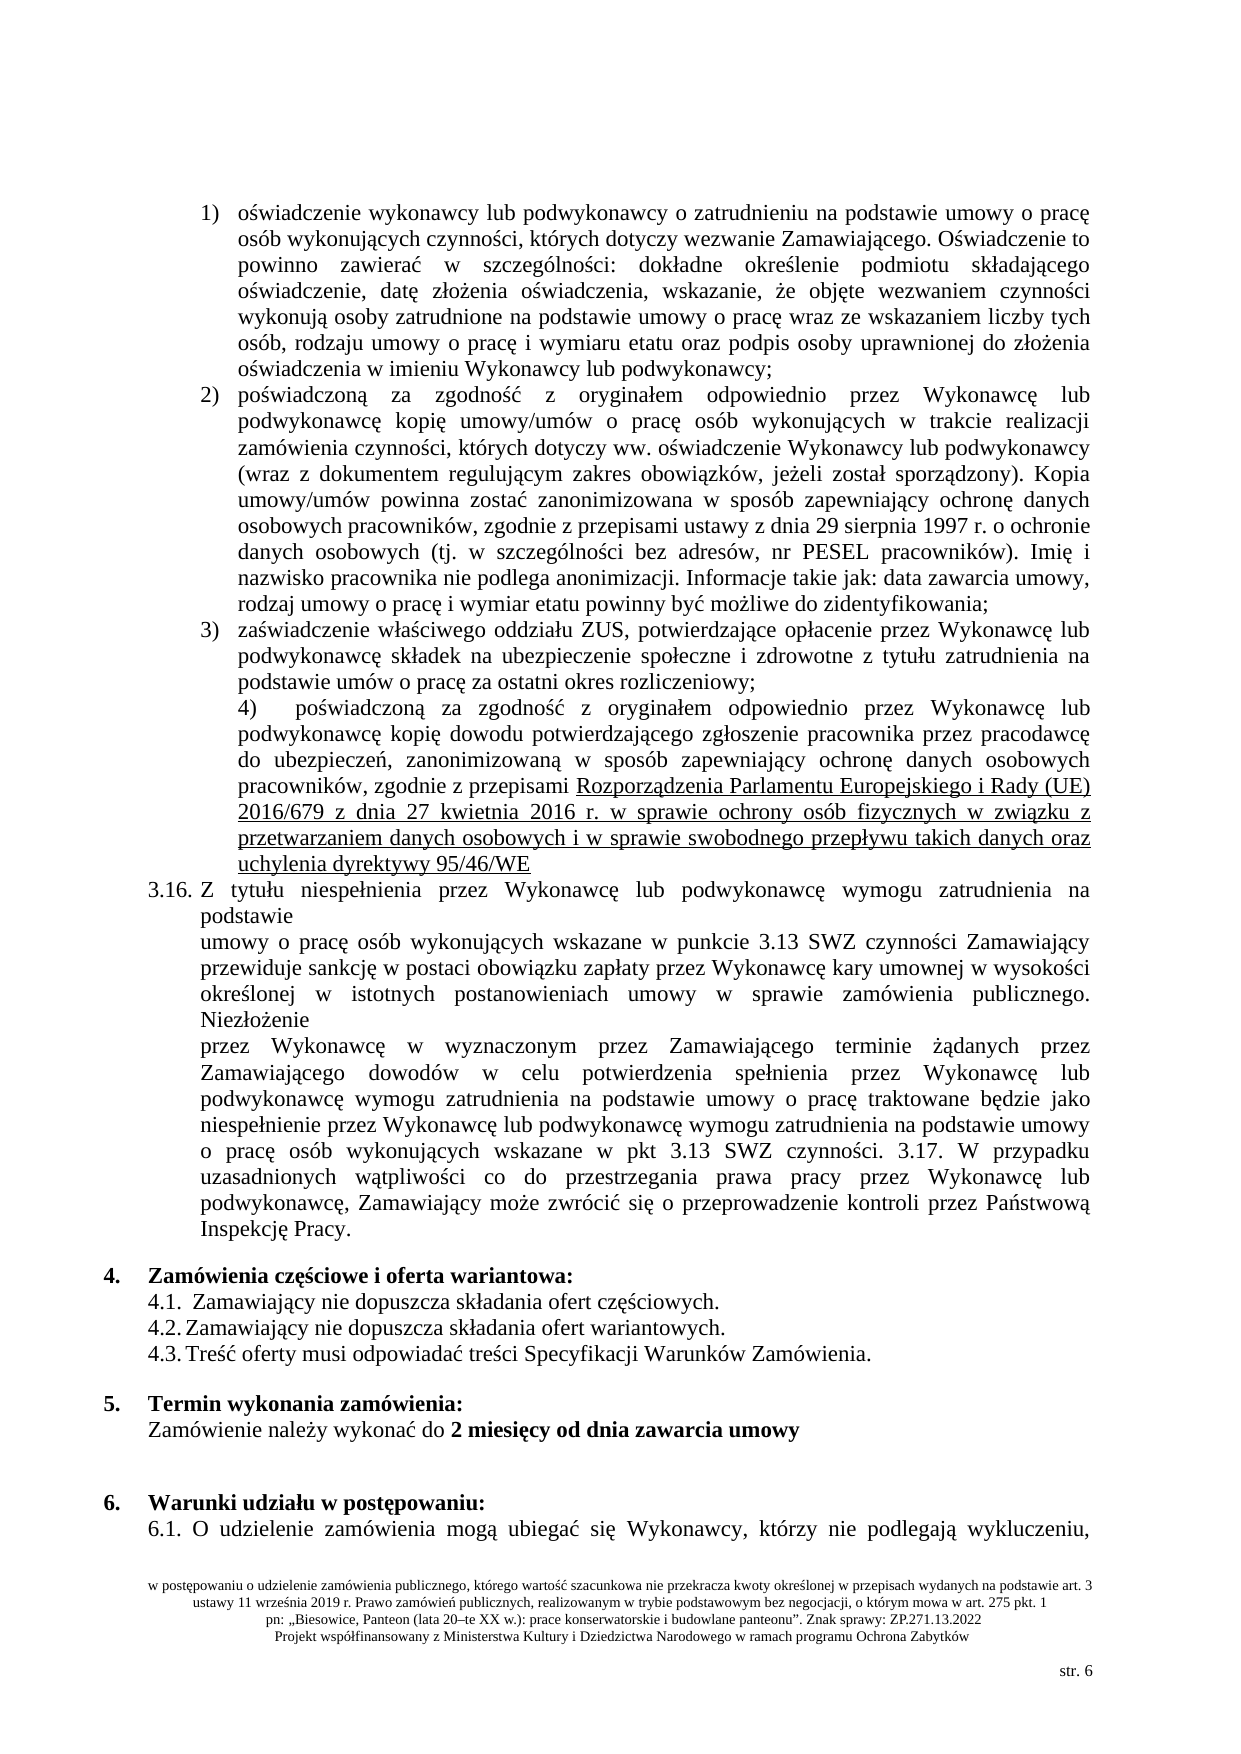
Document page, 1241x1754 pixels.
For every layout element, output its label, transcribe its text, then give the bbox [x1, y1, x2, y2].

list Zamawiający nie dopuszcza składania ofert wariantowych. [148, 1315, 1093, 1341]
list poświadczoną za zgodność z oryginałem odpowiednio przez Wykonawcę lub podwykonawcę kopię umowy/umów o pracę osób wykonujących w trakcie realizacji zamówienia czynności, których dotyczy ww. oświadczenie Wykonawcy lub podwykonawcy (wraz z dokumentem regulującym zakres obowiązków, jeżeli został sporządzony). Kopia umowy/umów powinna zostać zanonimizowana w sposób zapewniający ochronę danych osobowych pracowników, zgodnie z przepisami ustawy z dnia 29 sierpnia 1997 r. o ochronie danych osobowych (tj. w szczególności bez adresów, nr PESEL pracowników). Imię i nazwisko pracownika nie podlega anonimizacji. Informacje takie jak: data zawarcia umowy, rodzaj umowy o pracę i wymiar etatu powinny być możliwe do zidentyfikowania; [200, 382, 1091, 616]
list Treść oferty musi odpowiadać treści Specyfikacji Warunków Zamówienia. [148, 1341, 1093, 1367]
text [148, 1516, 1091, 1542]
text Zamówienie należy wykonać do 2 miesięcy od dnia zawarcia umowy [148, 1416, 1093, 1443]
list oświadczenie wykonawcy lub podwykonawcy o zatrudnieniu na podstawie umowy o pracę osób wykonujących czynności, których dotyczy wezwanie Zamawiającego. Oświadczenie to powinno zawierać w szczególności: dokładne określenie podmiotu składającego oświadczenie, datę złożenia oświadczenia, wskazanie, że objęte wezwaniem czynności wykonują osoby zatrudnione na podstawie umowy o pracę wraz ze wskazaniem liczby tych osób, rodzaju umowy o pracę i wymiaru etatu oraz podpis osoby uprawnionej do złożenia oświadczenia w imieniu Wykonawcy lub podwykonawcy; [200, 200, 1091, 382]
text 3.16. Z tytułu niespełnienia przez Wykonawcę lub podwykonawcę wymogu zatrudnienia na podstawie umowy o pracę osób wykonujących wskazane w punkcie 3.13 SWZ czynności Zamawiający przewiduje sankcję w postaci obowiązku zapłaty przez Wykonawcę kary umownej w wysokości określonej w istotnych postanowieniach umowy w sprawie zamówienia publicznego. Niezłożenie przez Wykonawcę w wyznaczonym przez Zamawiającego terminie żądanych przez Zamawiającego dowodów w celu potwierdzenia spełnienia przez Wykonawcę lub podwykonawcę wymogu zatrudnienia na podstawie umowy o pracę traktowane będzie jako niespełnienie przez Wykonawcę lub podwykonawcę wymogu zatrudnienia na podstawie umowy o pracę osób wykonujących wskazane w pkt 3.13 SWZ czynności. 3.17. W przypadku uzasadnionych wątpliwości co do przestrzegania prawa pracy przez Wykonawcę lub podwykonawcę, Zamawiający może zwrócić się o przeprowadzenie kontroli przez Państwową Inspekcję Pracy. [148, 877, 1091, 1241]
text 6. Warunki udziału w postępowaniu: [103, 1490, 1093, 1516]
text 5. Termin wykonania zamówienia: [103, 1390, 1093, 1416]
text 4. Zamówienia częściowe i oferta wariantowa: [103, 1263, 1093, 1289]
list zaświadczenie właściwego oddziału ZUS, potwierdzające opłacenie przez Wykonawcę lub podwykonawcę składek na ubezpieczenie społeczne i zdrowotne z tytułu zatrudnienia na podstawie umów o pracę za ostatni okres rozliczeniowy; [200, 616, 1091, 694]
text 4.1. Zamawiający nie dopuszcza składania ofert częściowych. [148, 1289, 1093, 1315]
list poświadczoną za zgodność z oryginałem odpowiednio przez Wykonawcę lub podwykonawcę kopię dowodu potwierdzającego zgłoszenie pracownika przez pracodawcę do ubezpieczeń, zanonimizowaną w sposób zapewniający ochronę danych osobowych pracowników, zgodnie z przepisami Rozporządzenia Parlamentu Europejskiego i Rady (UE) 2016/679 z dnia 27 kwietnia 2016 r. w sprawie ochrony osób fizycznych w związku z przetwarzaniem danych osobowych i w sprawie swobodnego przepływu takich danych oraz uchylenia dyrektywy 95/46/WE [238, 694, 1091, 821]
